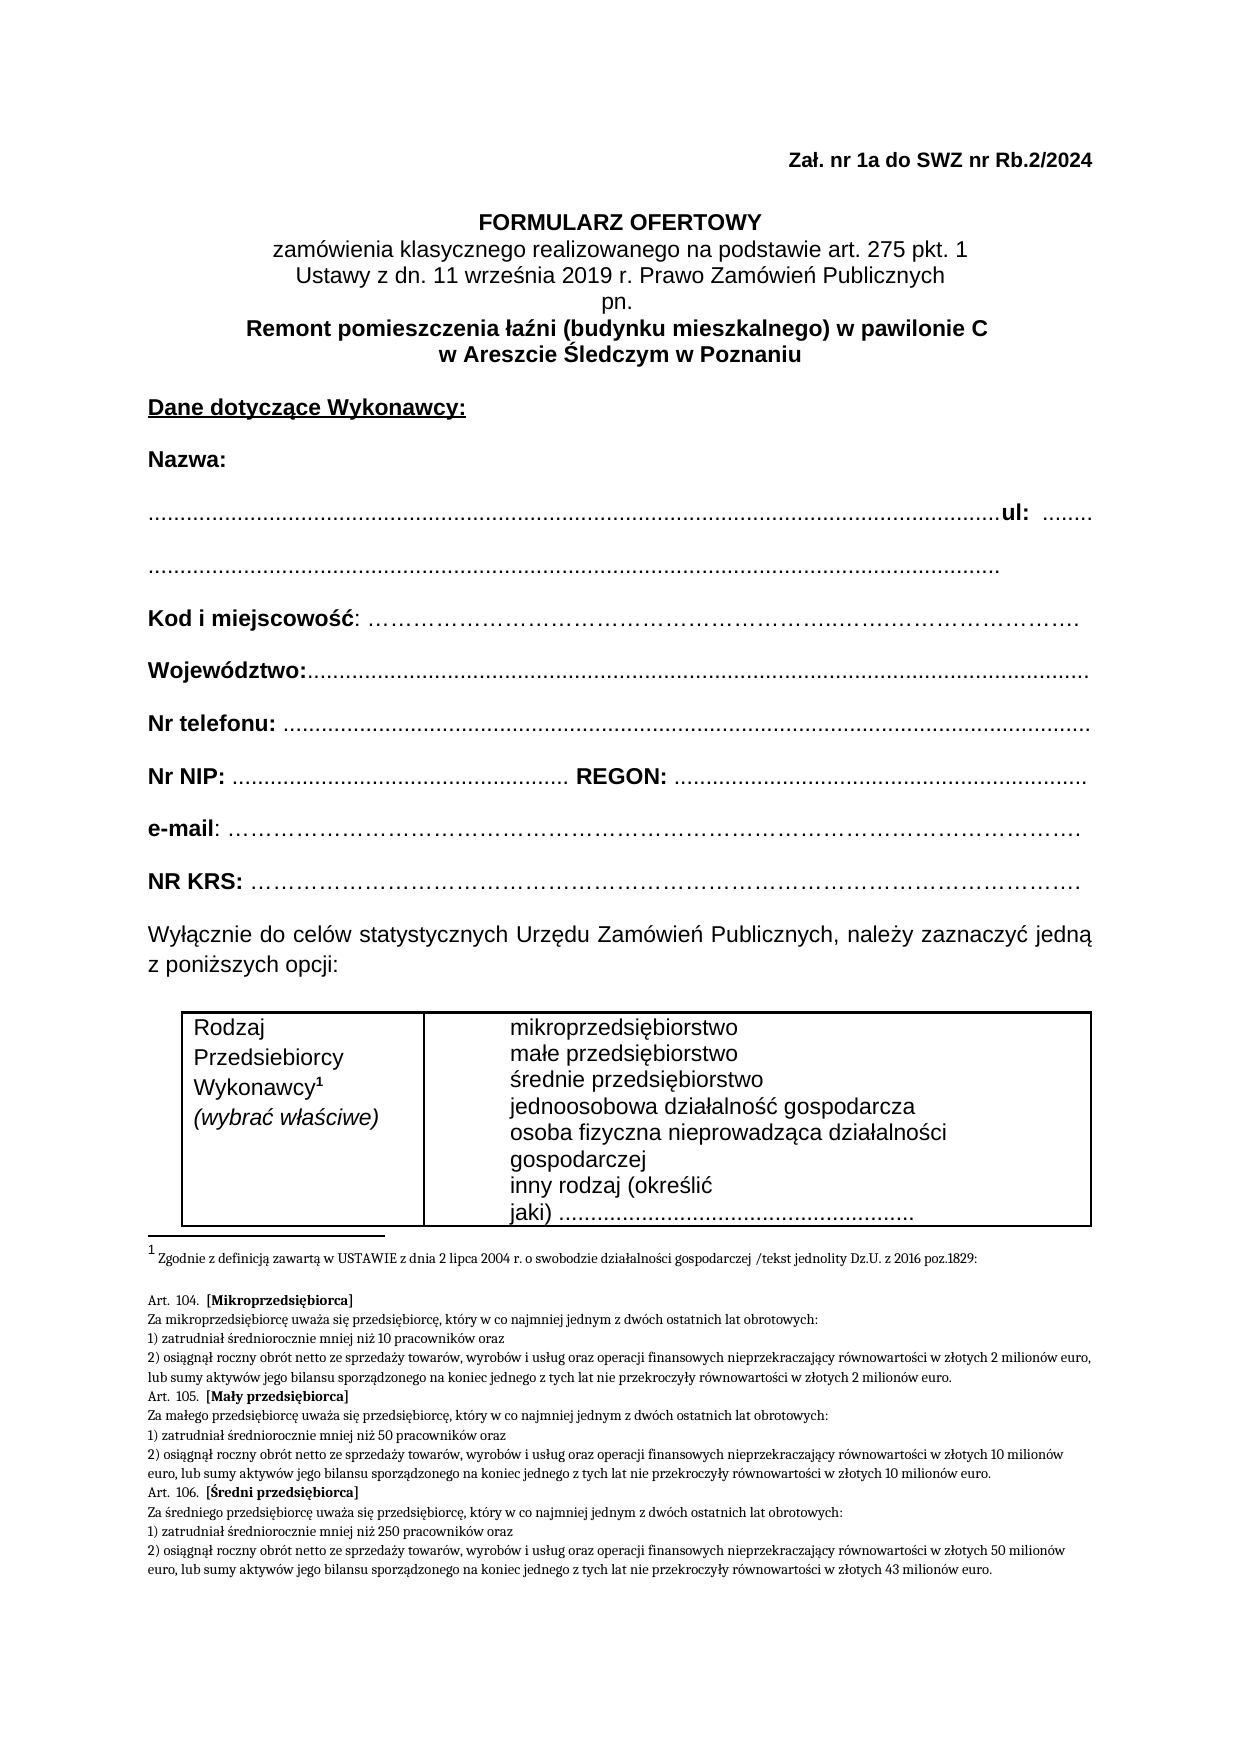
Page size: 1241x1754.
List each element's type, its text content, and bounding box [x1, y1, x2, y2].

text NR KRS: ………………………………………………………………………………………………. [148, 868, 1093, 894]
text e-mail: …………………………………………………………………………………………………. [148, 815, 1093, 842]
text Dane dotyczące Wykonawcy: [148, 394, 1093, 420]
text Nr telefonu: ............................................................................................................................... [148, 710, 1093, 736]
list FORMULARZ OFERTOWY [148, 209, 1093, 236]
text Kod i miejscowość: ……………………………………………………..…….……………………. [148, 604, 1093, 631]
table_header mikroprzedsiębiorstwo małe przedsiębiorstwo średnie przedsiębiorstwo jednoosobowa działalność gospodarcza osoba fizyczna nieprowadząca działalności gospodarczej inny rodzaj (określić jaki) ........................................................ [425, 1014, 1090, 1225]
text zamówienia klasycznego realizowanego na podstawie art. 275 pkt. 1 [148, 236, 1093, 262]
table_header Rodzaj Przedsiebiorcy Wykonawcy (wybrać właściwe) [183, 1014, 423, 1225]
text pn. Remont pomieszczenia łaźni (budynku mieszkalnego) w pawilonie C w Areszcie Śledczym w Poznaniu [148, 288, 1093, 367]
text Województwo:........................................................................................................................... [148, 657, 1093, 684]
text Ustawy z dn. 11 września 2019 r. Prawo Zamówień Publicznych [148, 262, 1093, 288]
text Wyłącznie do celów statystycznych Urzędu Zamówień Publicznych, należy zaznaczyć jedną z poniższych opcji: [148, 921, 1093, 977]
text Zał. nr 1a do SWZ nr Rb.2/2024 [148, 148, 1093, 172]
text Nazwa: ......................................................................................................................................ul: .............................................................................................................................................. [148, 446, 1093, 578]
text Nr NIP: ..................................................... REGON: ................................................................. [148, 763, 1093, 789]
